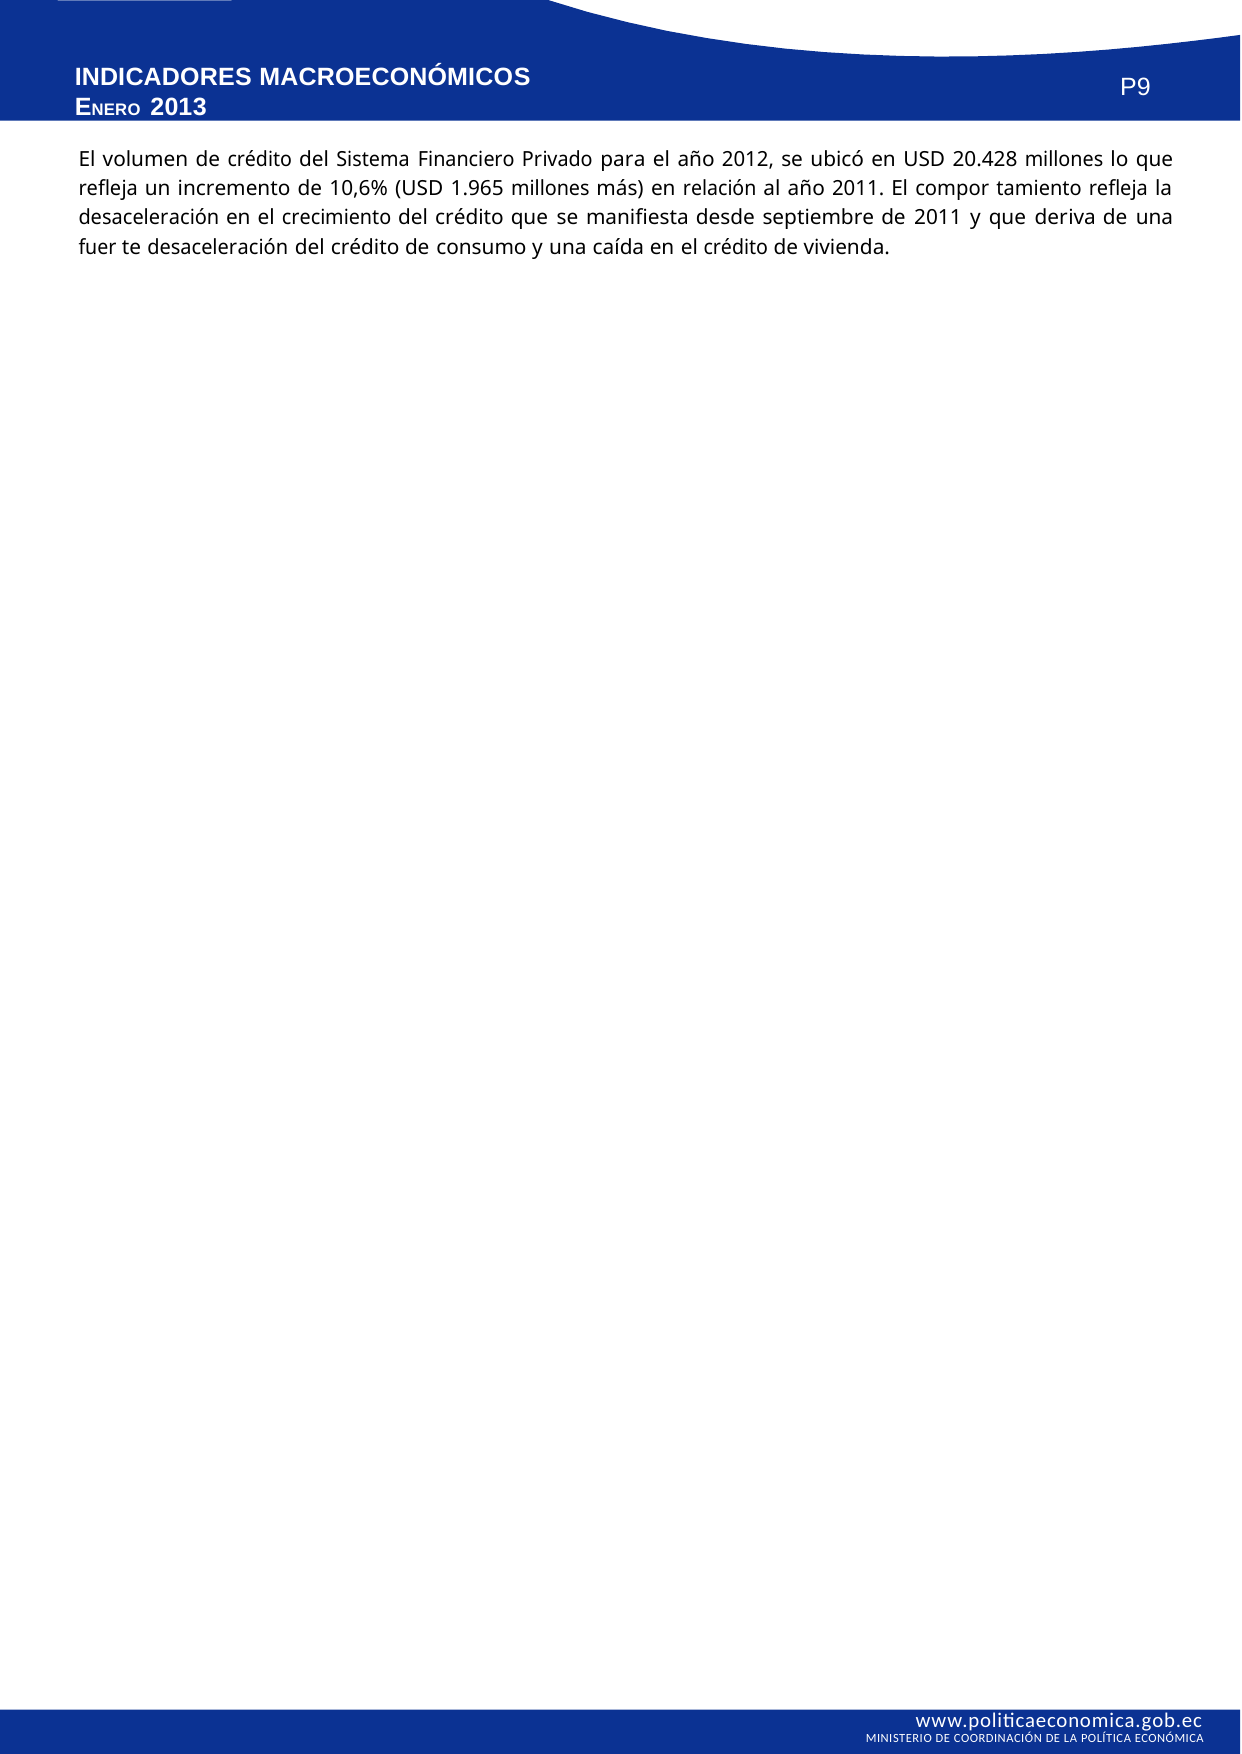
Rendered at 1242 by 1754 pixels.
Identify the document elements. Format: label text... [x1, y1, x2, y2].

text El volumen de crédito del Sistema Financiero Privado para el año 2012, se ubicó en USD 20.428 millones lo que refleja un incremento de 10,6% (USD 1.965 millones más) en relación al año 2011. El compor tamiento refleja la desaceleración en el crecimiento del crédito que se manifiesta desde septiembre de 2011 y que deriva de una fuer te desaceleración del crédito de consumo y una caída en el crédito de vivienda. [78, 144, 1173, 260]
